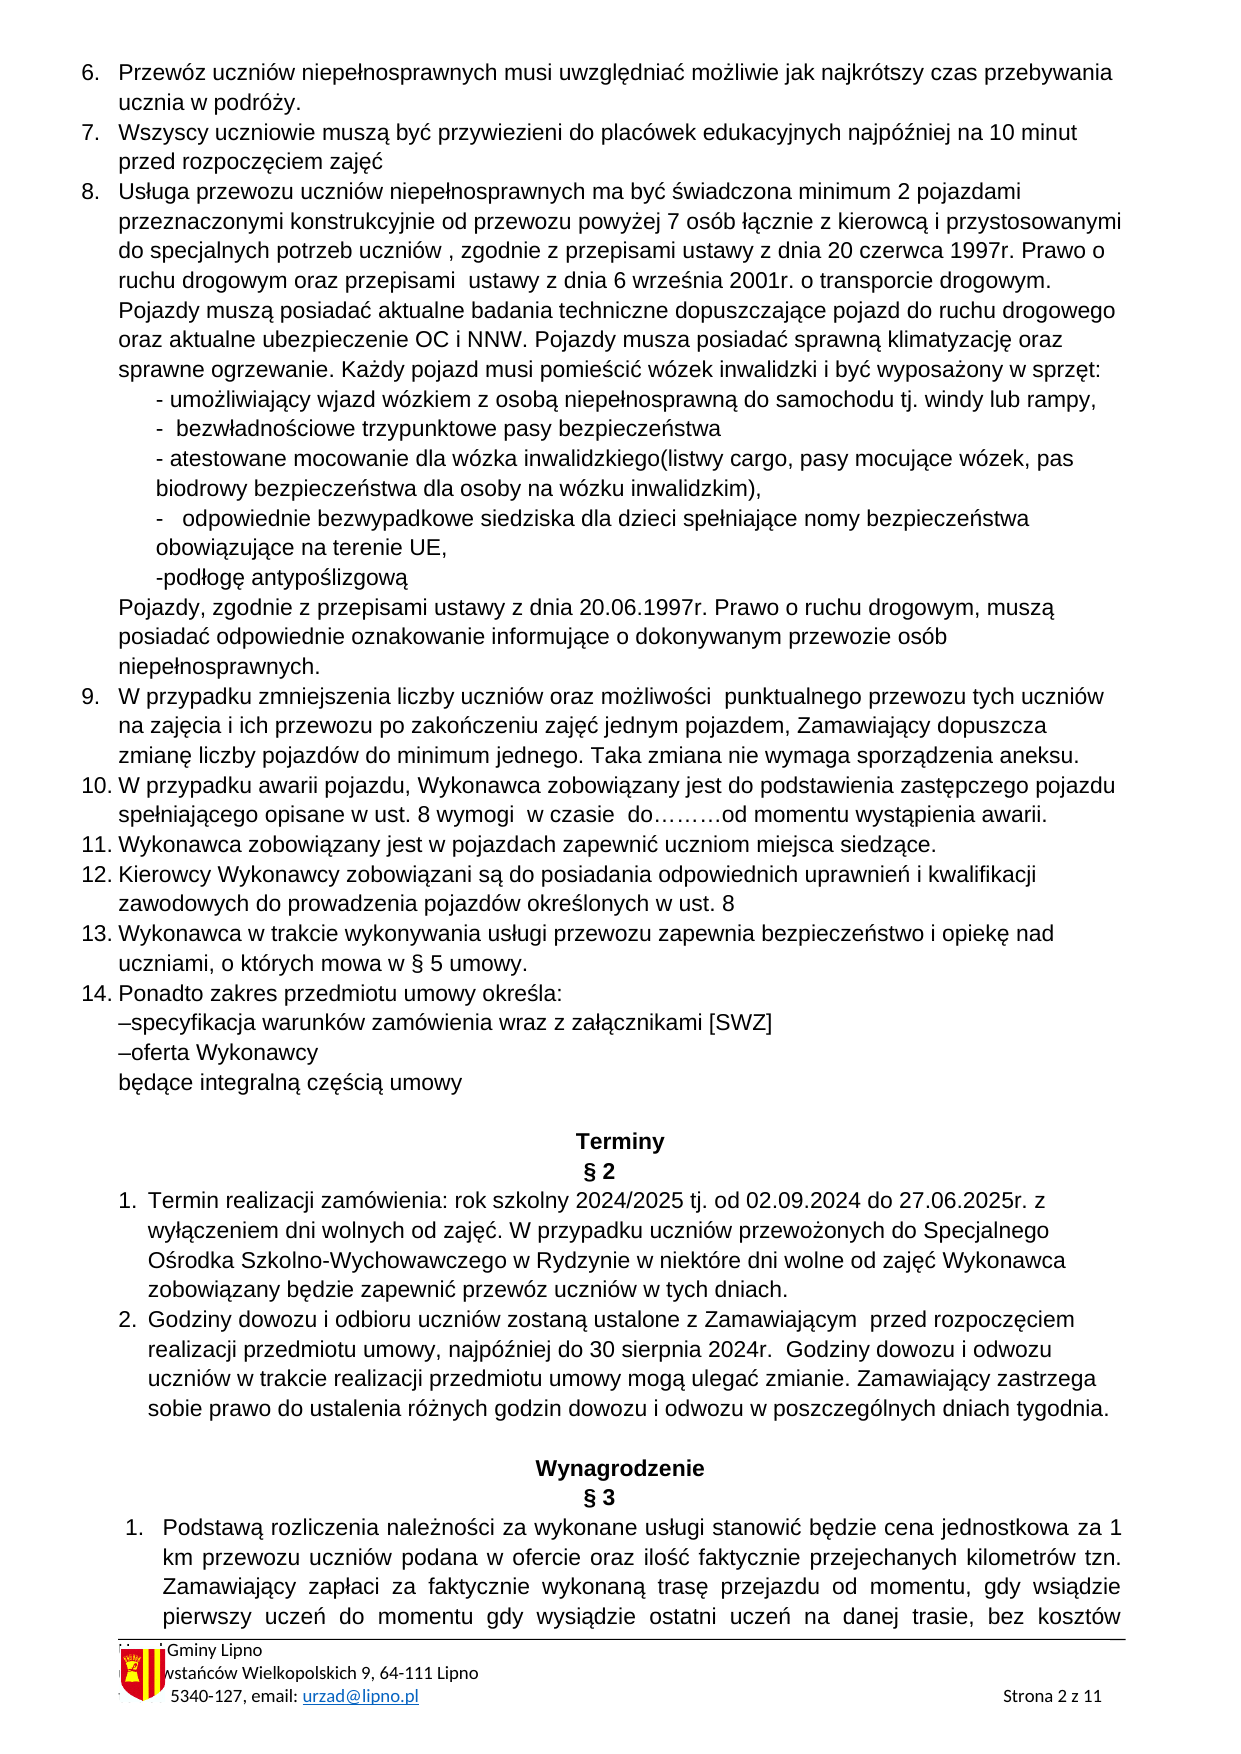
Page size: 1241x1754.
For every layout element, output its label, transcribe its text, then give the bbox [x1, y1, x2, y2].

text –specyfikacja warunków zamówienia wraz z załącznikami [SWZ] [118, 1009, 1122, 1036]
text - umożliwiający wjazd wózkiem z osobą niepełnosprawną do samochodu tj. windy lub rampy, [156, 386, 1122, 412]
text -podłogę antypoślizgową [156, 564, 1122, 590]
list W przypadku awarii pojazdu, Wykonawca zobowiązany jest do podstawienia zastępczego pojazdu spełniającego opisane w ust. 8 wymogi w czasie do………od momentu wystąpienia awarii. [81, 772, 1122, 828]
list Wszyscy uczniowie muszą być przywiezieni do placówek edukacyjnych najpóźniej na 10 minut przed rozpoczęciem zajęć [81, 118, 1122, 174]
list Przewóz uczniów niepełnosprawnych musi uwzględniać możliwie jak najkrótszy czas przebywania ucznia w podróży. [81, 59, 1122, 115]
list Godziny dowozu i odbioru uczniów zostaną ustalone z Zamawiającym przed rozpoczęciem realizacji przedmiotu umowy, najpóźniej do 30 sierpnia 2024r. Godziny dowozu i odwozu uczniów w trakcie realizacji przedmiotu umowy mogą ulegać zmianie. Zamawiający zastrzega sobie prawo do ustalenia różnych godzin dowozu i odwozu w poszczególnych dniach tygodnia. [118, 1306, 1122, 1421]
list Kierowcy Wykonawcy zobowiązani są do posiadania odpowiednich uprawnień i kwalifikacji zawodowych do prowadzenia pojazdów określonych w ust. 8 [81, 861, 1122, 917]
text - odpowiednie bezwypadkowe siedziska dla dzieci spełniające nomy bezpieczeństwa obowiązujące na terenie UE, [156, 504, 1122, 561]
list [125, 1514, 1122, 1629]
text Wynagrodzenie [118, 1454, 1122, 1481]
list Termin realizacji zamówienia: rok szkolny 2024/2025 tj. od 02.09.2024 do 27.06.2025r. z wyłączeniem dni wolnych od zajęć. W przypadku uczniów przewożonych do Specjalnego Ośrodka Szkolno-Wychowawczego w Rydzynie w niektóre dni wolne od zajęć Wykonawca zobowiązany będzie zapewnić przewóz uczniów w tych dniach. [118, 1187, 1122, 1303]
text –oferta Wykonawcy [118, 1039, 1122, 1065]
text Terminy [118, 1128, 1122, 1154]
text - bezwładnościowe trzypunktowe pasy bezpieczeństwa [156, 415, 1122, 442]
text - atestowane mocowanie dla wózka inwalidzkiego(listwy cargo, pasy mocujące wózek, pas biodrowy bezpieczeństwa dla osoby na wózku inwalidzkim), [156, 445, 1122, 501]
list Wykonawca zobowiązany jest w pojazdach zapewnić uczniom miejsca siedzące. [81, 831, 1122, 857]
text Pojazdy, zgodnie z przepisami ustawy z dnia 20.06.1997r. Prawo o ruchu drogowym, muszą posiadać odpowiednie oznakowanie informujące o dokonywanym przewozie osób niepełnosprawnych. [118, 593, 1122, 679]
list Wykonawca w trakcie wykonywania usługi przewozu zapewnia bezpieczeństwo i opiekę nad uczniami, o których mowa w § 5 umowy. [81, 920, 1122, 976]
list Usługa przewozu uczniów niepełnosprawnych ma być świadczona minimum 2 pojazdami przeznaczonymi konstrukcyjnie od przewozu powyżej 7 osób łącznie z kierowcą i przystosowanymi do specjalnych potrzeb uczniów , zgodnie z przepisami ustawy z dnia 20 czerwca 1997r. Prawo o ruchu drogowym oraz przepisami ustawy z dnia 6 września 2001r. o transporcie drogowym. Pojazdy muszą posiadać aktualne badania techniczne dopuszczające pojazd do ruchu drogowego oraz aktualne ubezpieczenie OC i NNW. Pojazdy musza posiadać sprawną klimatyzację oraz sprawne ogrzewanie. Każdy pojazd musi pomieścić wózek inwalidzki i być wyposażony w sprzęt: [81, 178, 1122, 382]
list W przypadku zmniejszenia liczby uczniów oraz możliwości punktualnego przewozu tych uczniów na zajęcia i ich przewozu po zakończeniu zajęć jednym pojazdem, Zamawiający dopuszcza zmianę liczby pojazdów do minimum jednego. Taka zmiana nie wymaga sporządzenia aneksu. [81, 683, 1122, 768]
text będące integralną częścią umowy [118, 1068, 1122, 1095]
list Ponadto zakres przedmiotu umowy określa: [81, 979, 1122, 1006]
picture [118, 1646, 165, 1700]
